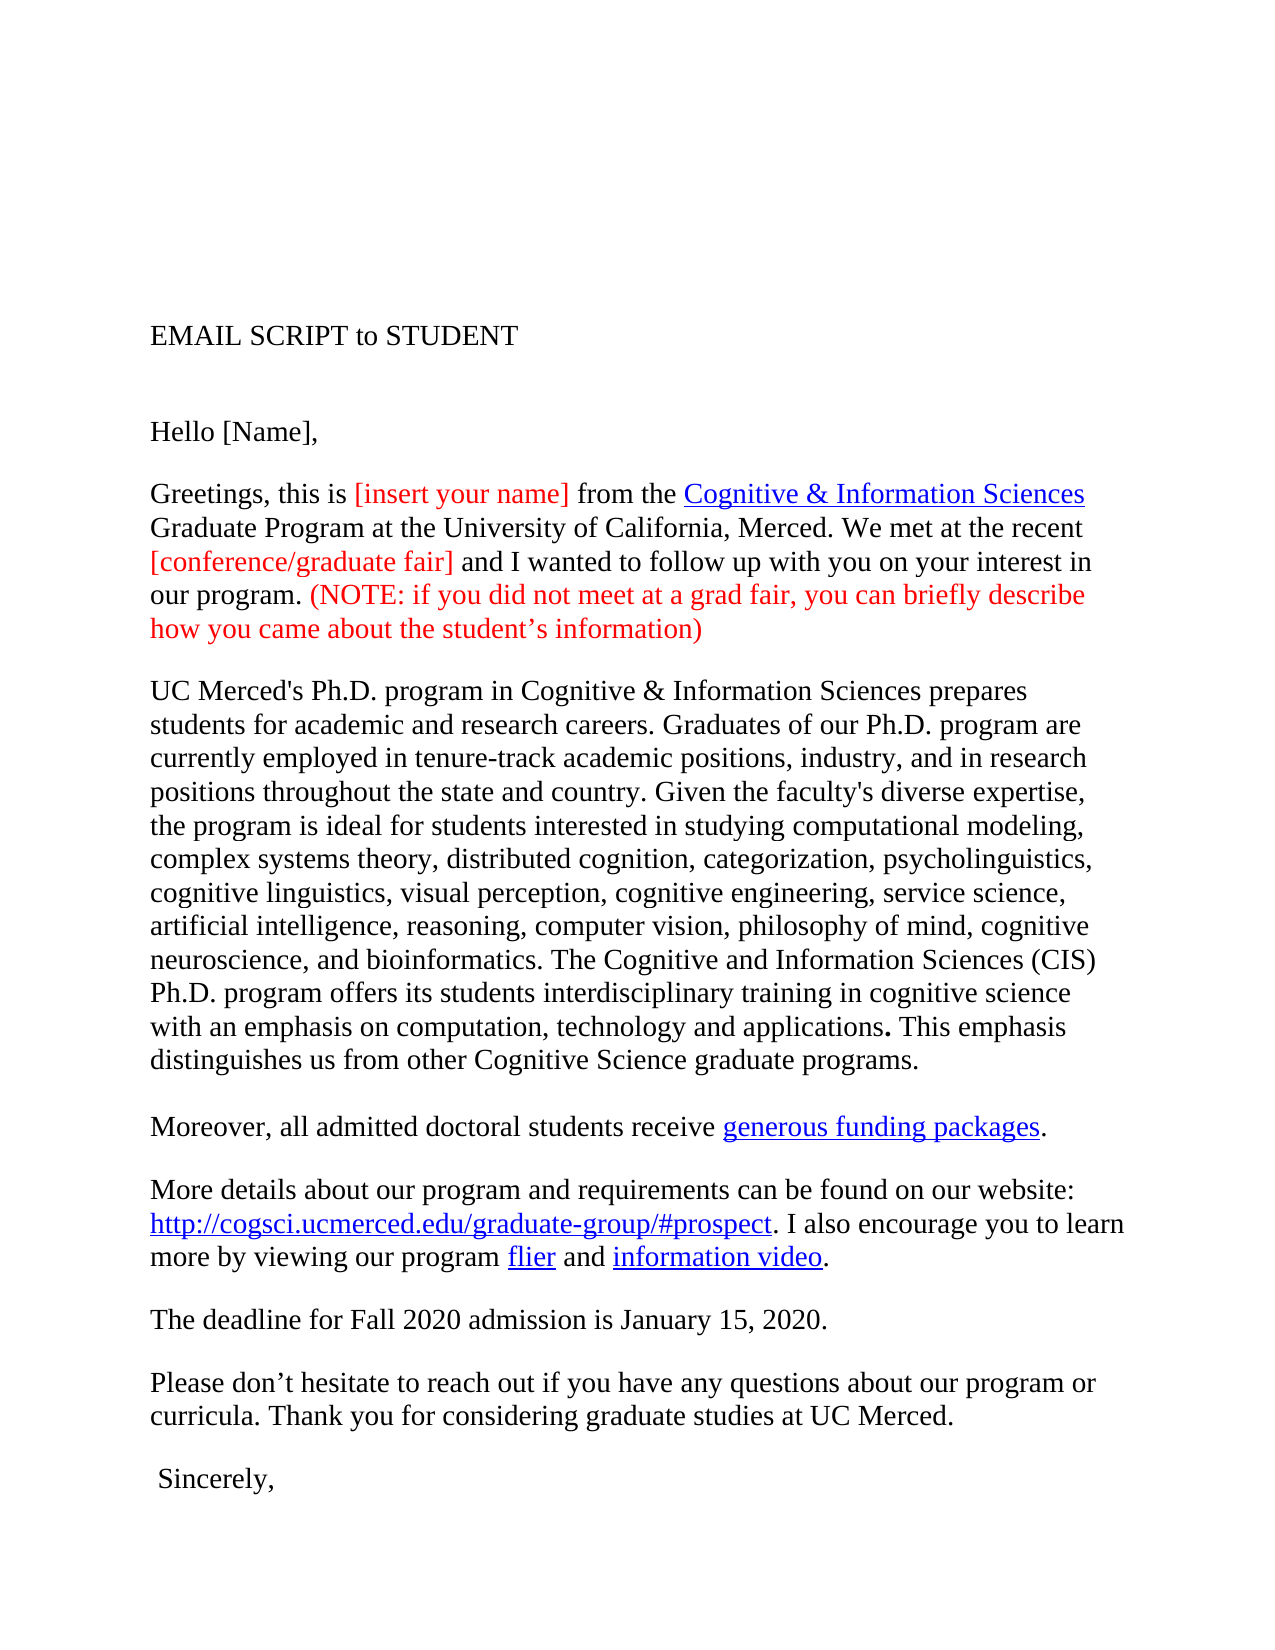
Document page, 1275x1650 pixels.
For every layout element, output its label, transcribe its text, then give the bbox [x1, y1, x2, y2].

text Greetings, this is [insert your name] from the Cognitive & Information Sciences Graduate Program at the University of California, Merced. We met at the recent [conference/graduate fair] and I wanted to follow up with you on your interest in our program. (NOTE: if you did not meet at a grad fair, you can briefly describe how you came about the student’s information) [702, 477, 1125, 644]
text UC Merced's Ph.D. program in Cognitive & Information Sciences prepares students for academic and research careers. Graduates of our Ph.D. program are currently employed in tenure-track academic positions, industry, and in research positions throughout the state and country. Given the faculty's diverse expertise, the program is ideal for students interested in studying computational modeling, complex systems theory, distributed cognition, categorization, psycholinguistics, cognitive linguistics, visual perception, cognitive engineering, service science, artificial intelligence, reasoning, computer vision, philosophy of mind, cognitive neuroscience, and bioinformatics. The Cognitive and Information Sciences (CIS) Ph.D. program offers its students interdisciplinary training in cognitive science with an emphasis on computation, technology and applications. This emphasis distinguishes us from other Cognitive Science graduate programs. [150, 673, 1125, 1076]
text Sincerely, [150, 1461, 1125, 1494]
text Moreover, all admitted doctoral students receive generous funding packages. [150, 1109, 1125, 1143]
text Hello [Name], [150, 414, 1125, 447]
text Please don’t hesitate to reach out if you have any questions about our program or curricula. Thank you for considering graduate studies at UC Merced. [150, 1365, 1125, 1432]
text More details about our program and requirements can be found on our website: http://cogsci.ucmerced.edu/graduate-group/#prospect. I also encourage you to learn more by viewing our program flier and information video. [150, 1172, 1125, 1273]
text EMAIL SCRIPT to STUDENT [150, 318, 1125, 351]
text The deadline for Fall 2020 admission is January 15, 2020. [150, 1302, 1125, 1336]
